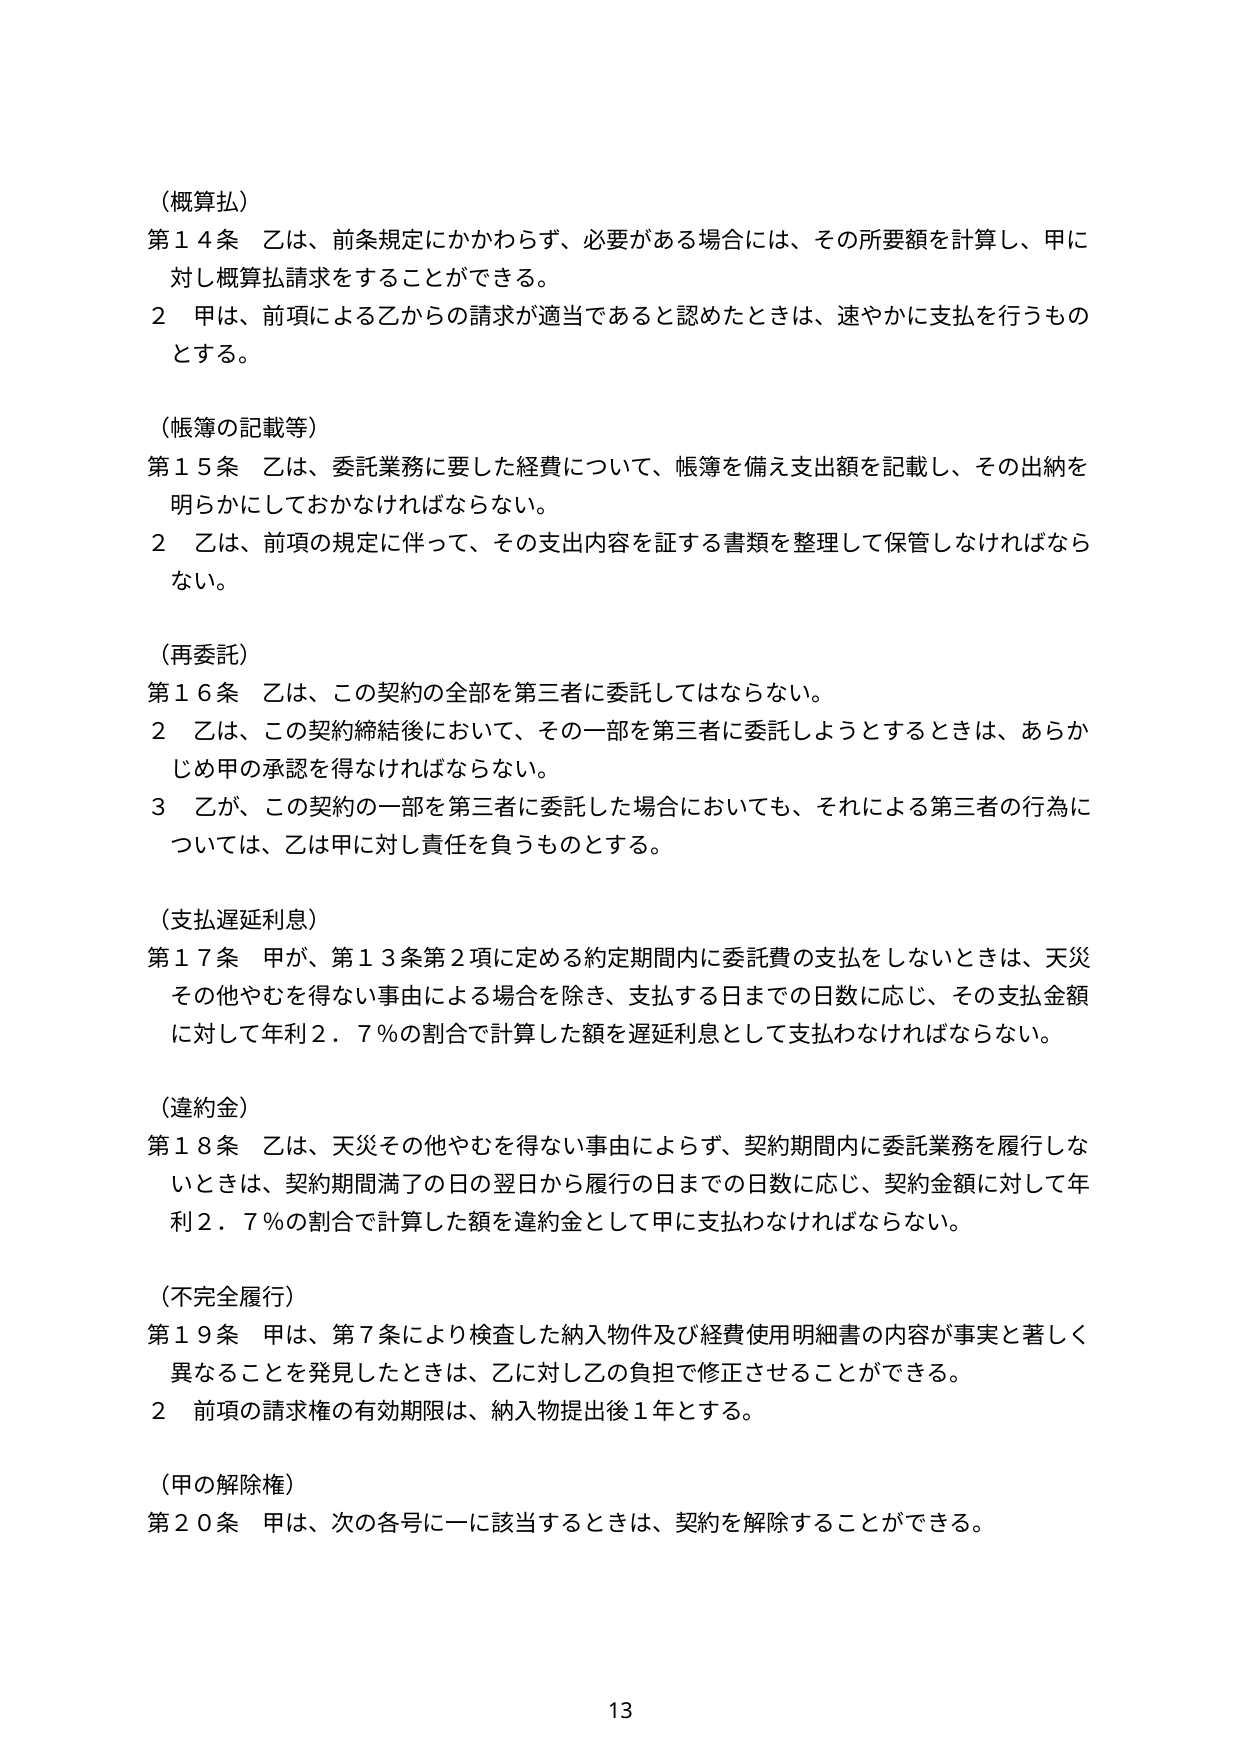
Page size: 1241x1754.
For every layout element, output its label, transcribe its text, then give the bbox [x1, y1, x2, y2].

text ２ 甲は、前項による乙からの請求が適当であると認めたときは、速やかに支払を行うものとする。 [148, 298, 1092, 369]
text 第１８条 乙は、天災その他やむを得ない事由によらず、契約期間内に委託業務を履行しないときは、契約期間満了の日の翌日から履行の日までの日数に応じ、契約金額に対して年利２．７％の割合で計算した額を違約金として甲に支払わなければならない。 [148, 1128, 1092, 1237]
text 第１５条 乙は、委託業務に要した経費について、帳簿を備え支出額を記載し、その出納を明らかにしておかなければならない。 [148, 448, 1092, 520]
text 第１９条 甲は、第７条により検査した納入物件及び経費使用明細書の内容が事実と著しく異なることを発見したときは、乙に対し乙の負担で修正させることができる。 [148, 1316, 1092, 1388]
text （再委託） [148, 637, 1092, 670]
text 第２０条 甲は、次の各号に一に該当するときは、契約を解除することができる。 [148, 1505, 1092, 1538]
text ２ 乙は、前項の規定に伴って、その支出内容を証する書類を整理して保管しなければならない。 [148, 524, 1092, 596]
text （概算払） [148, 184, 1092, 217]
text ２ 前項の請求権の有効期限は、納入物提出後１年とする。 [148, 1393, 1092, 1426]
text （帳簿の記載等） [148, 410, 1092, 443]
text ２ 乙は、この契約締結後において、その一部を第三者に委託しようとするときは、あらかじめ甲の承認を得なければならない。 [148, 713, 1092, 784]
text ３ 乙が、この契約の一部を第三者に委託した場合においても、それによる第三者の行為については、乙は甲に対し責任を負うものとする。 [148, 789, 1092, 861]
text 第１４条 乙は、前条規定にかかわらず、必要がある場合には、その所要額を計算し、甲に対し概算払請求をすることができる。 [148, 222, 1092, 293]
text 第１７条 甲が、第１３条第２項に定める約定期間内に委託費の支払をしないときは、天災その他やむを得ない事由による場合を除き、支払する日までの日数に応じ、その支払金額に対して年利２．７％の割合で計算した額を遅延利息として支払わなければならない。 [148, 939, 1092, 1049]
text （不完全履行） [148, 1278, 1092, 1312]
text （違約金） [148, 1090, 1092, 1123]
text （甲の解除権） [148, 1467, 1092, 1500]
text （支払遅延利息） [148, 901, 1092, 935]
text 第１６条 乙は、この契約の全部を第三者に委託してはならない。 [148, 675, 1092, 708]
